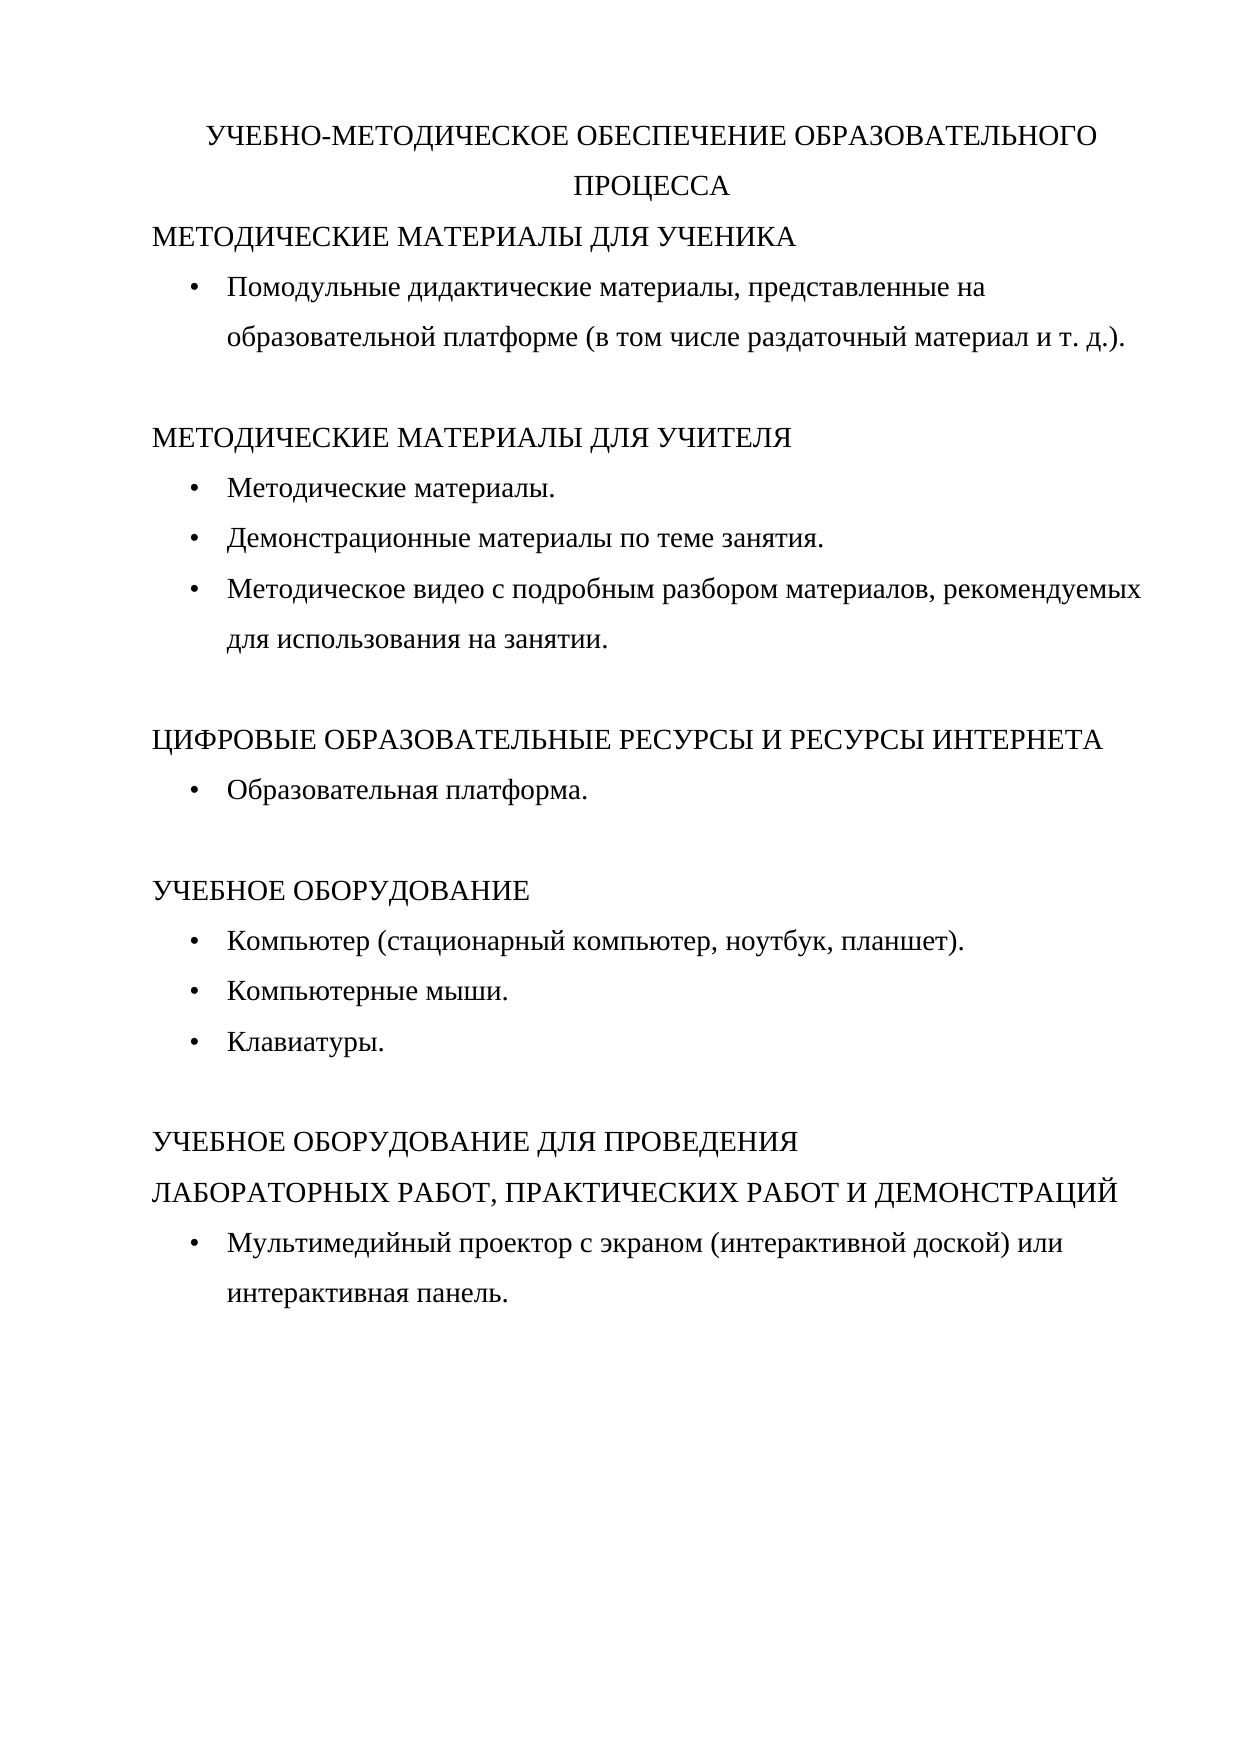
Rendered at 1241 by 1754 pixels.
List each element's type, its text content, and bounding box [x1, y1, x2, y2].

list Компьютер (стационарный компьютер, ноутбук, планшет). [189, 923, 1152, 957]
text МЕТОДИЧЕСКИЕ МАТЕРИАЛЫ ДЛЯ УЧИТЕЛЯ [152, 420, 1152, 453]
text ЦИФРОВЫЕ ОБРАЗОВАТЕЛЬНЫЕ РЕСУРСЫ И РЕСУРСЫ ИНТЕРНЕТА [152, 722, 1152, 755]
list Помодульные дидактические материалы, представленные на образовательной платформе (в том числе раздаточный материал и т. д.). [189, 269, 1152, 353]
list Образовательная платформа. [189, 772, 1152, 806]
text МЕТОДИЧЕСКИЕ МАТЕРИАЛЫ ДЛЯ УЧЕНИКА [152, 219, 1152, 252]
list Клавиатуры. [189, 1024, 1152, 1057]
list Компьютерные мыши. [189, 973, 1152, 1007]
text УЧЕБНОЕ ОБОРУДОВАНИЕ [152, 873, 1152, 906]
list Демонстрационные материалы по теме занятия. [189, 521, 1152, 554]
text ЛАБОРАТОРНЫХ РАБОТ, ПРАКТИЧЕСКИХ РАБОТ И ДЕМОНСТРАЦИЙ [152, 1175, 1152, 1208]
text УЧЕБНО-МЕТОДИЧЕСКОЕ ОБЕСПЕЧЕНИЕ ОБРАЗОВАТЕЛЬНОГО ПРОЦЕССА [152, 118, 1152, 202]
text УЧЕБНОЕ ОБОРУДОВАНИЕ ДЛЯ ПРОВЕДЕНИЯ [152, 1124, 1152, 1158]
list Методическое видео с подробным разбором материалов, рекомендуемых для использования на занятии. [189, 571, 1152, 655]
list Мультимедийный проектор с экраном (интерактивной доской) или интерактивная панель. [189, 1225, 1152, 1309]
list Методические материалы. [189, 470, 1152, 504]
